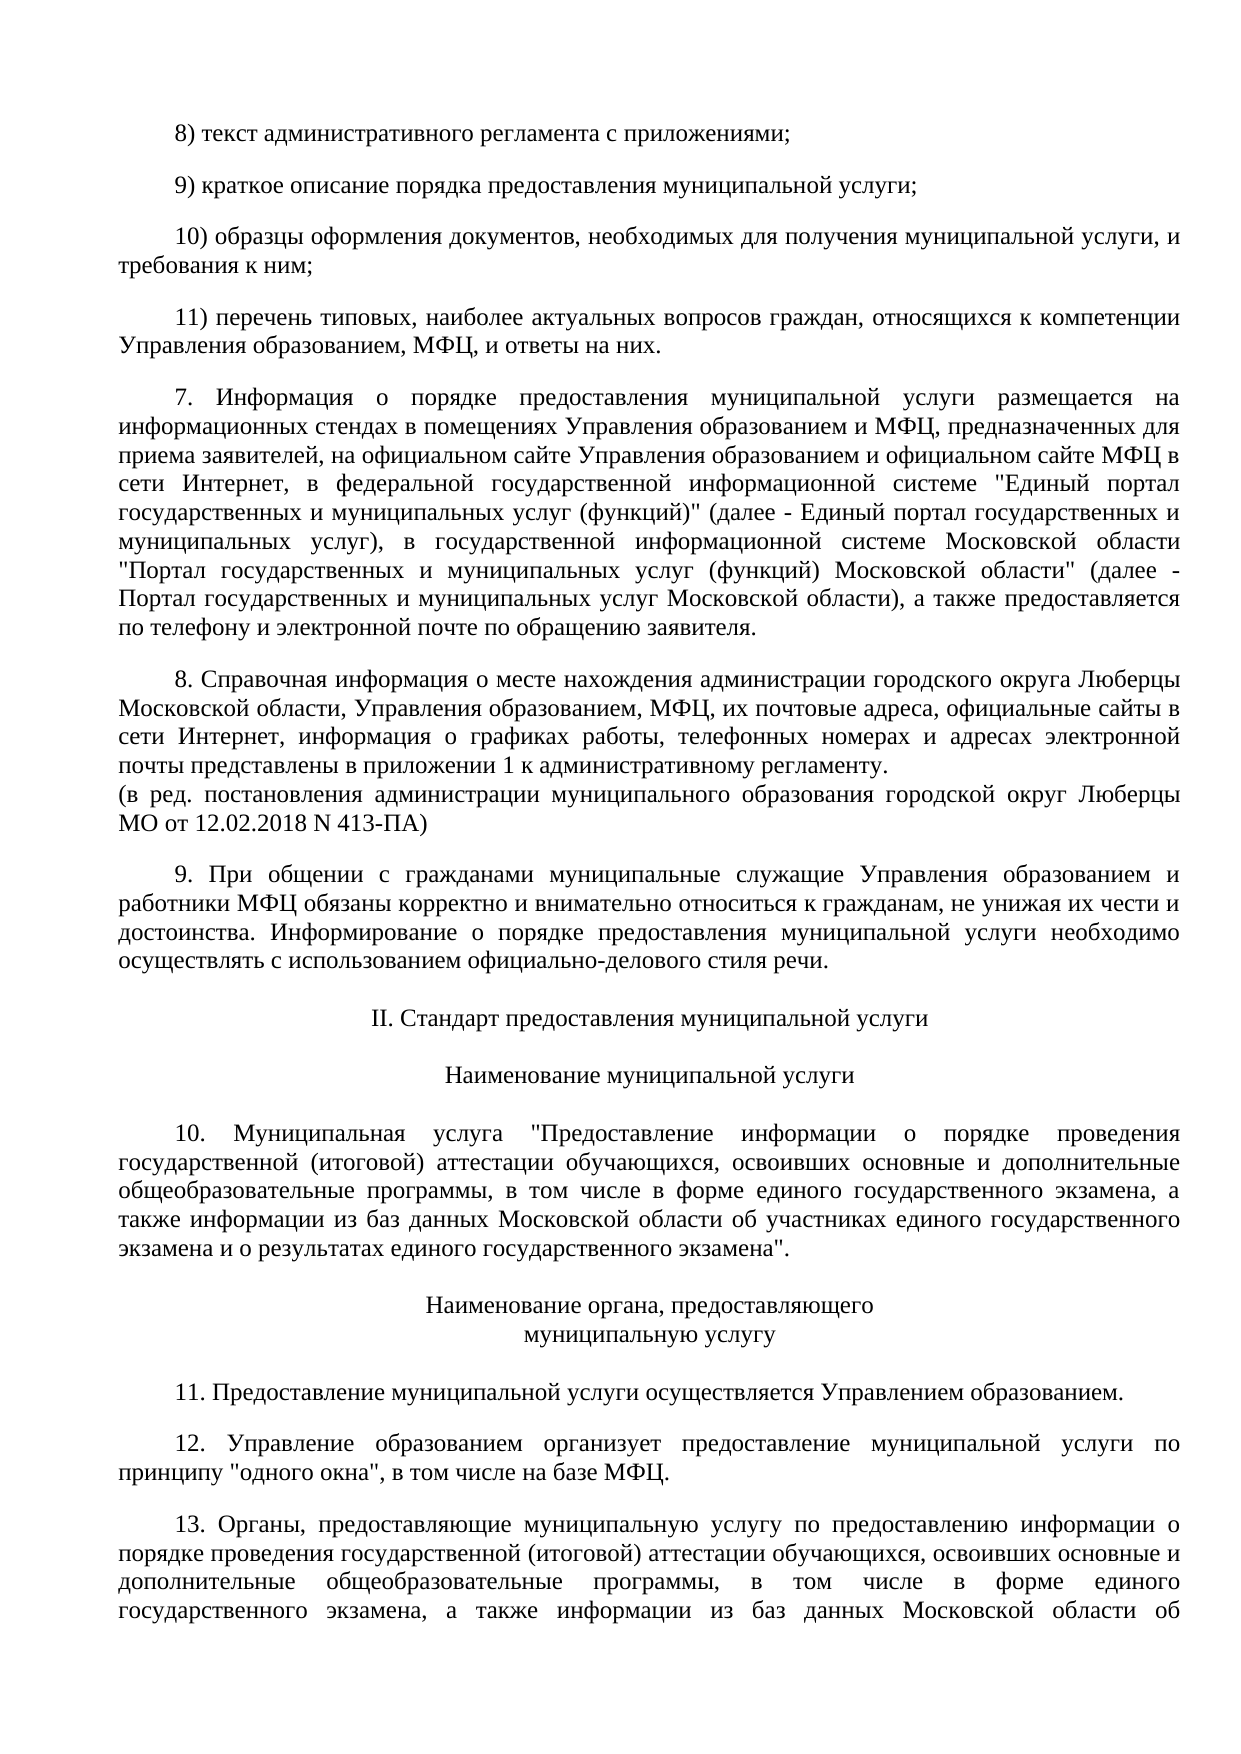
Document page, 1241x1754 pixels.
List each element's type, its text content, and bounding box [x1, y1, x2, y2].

text 11. Предоставление муниципальной услуги осуществляется Управлением образованием. [118, 1377, 1181, 1406]
text 11) перечень типовых, наиболее актуальных вопросов граждан, относящихся к компетенции Управления образованием, МФЦ, и ответы на них. [118, 302, 1181, 359]
text 9. При общении с гражданами муниципальные служащие Управления образованием и работники МФЦ обязаны корректно и внимательно относиться к гражданам, не унижая их чести и достоинства. Информирование о порядке предоставления муниципальной услуги необходимо осуществлять с использованием официально-делового стиля речи. [118, 859, 1181, 974]
text 8. Справочная информация о месте нахождения администрации городского округа Люберцы Московской области, Управления образованием, МФЦ, их почтовые адреса, официальные сайты в сети Интернет, информация о графиках работы, телефонных номерах и адресах электронной почты представлены в приложении 1 к административному регламенту. [118, 664, 1181, 779]
text 10. Муниципальная услуга "Предоставление информации о порядке проведения государственной (итоговой) аттестации обучающихся, освоивших основные и дополнительные общеобразовательные программы, в том числе в форме единого государственного экзамена, а также информации из баз данных Московской области об участниках единого государственного экзамена и о результатах единого государственного экзамена". [118, 1118, 1181, 1262]
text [118, 1509, 1181, 1624]
text 12. Управление образованием организует предоставление муниципальной услуги по принципу "одного окна", в том числе на базе МФЦ. [118, 1428, 1181, 1486]
text II. Стандарт предоставления муниципальной услуги [118, 1003, 1181, 1032]
text 7. Информация о порядке предоставления муниципальной услуги размещается на информационных стендах в помещениях Управления образованием и МФЦ, предназначенных для приема заявителей, на официальном сайте Управления образованием и официальном сайте МФЦ в сети Интернет, в федеральной государственной информационной системе "Единый портал государственных и муниципальных услуг (функций)" (далее - Единый портал государственных и муниципальных услуг), в государственной информационной системе Московской области "Портал государственных и муниципальных услуг (функций) Московской области" (далее - Портал государственных и муниципальных услуг Московской области), а также предоставляется по телефону и электронной почте по обращению заявителя. [118, 382, 1181, 641]
text Наименование органа, предоставляющего [118, 1291, 1181, 1319]
text 10) образцы оформления документов, необходимых для получения муниципальной услуги, и требования к ним; [118, 221, 1181, 279]
text 8) текст административного регламента с приложениями; [118, 118, 1181, 147]
text 9) краткое описание порядка предоставления муниципальной услуги; [118, 170, 1181, 198]
text Наименование муниципальной услуги [118, 1061, 1181, 1089]
text муниципальную услугу [118, 1319, 1181, 1348]
text (в ред. постановления администрации муниципального образования городской округ Люберцы МО от 12.02.2018 N 413-ПА) [118, 779, 1181, 836]
